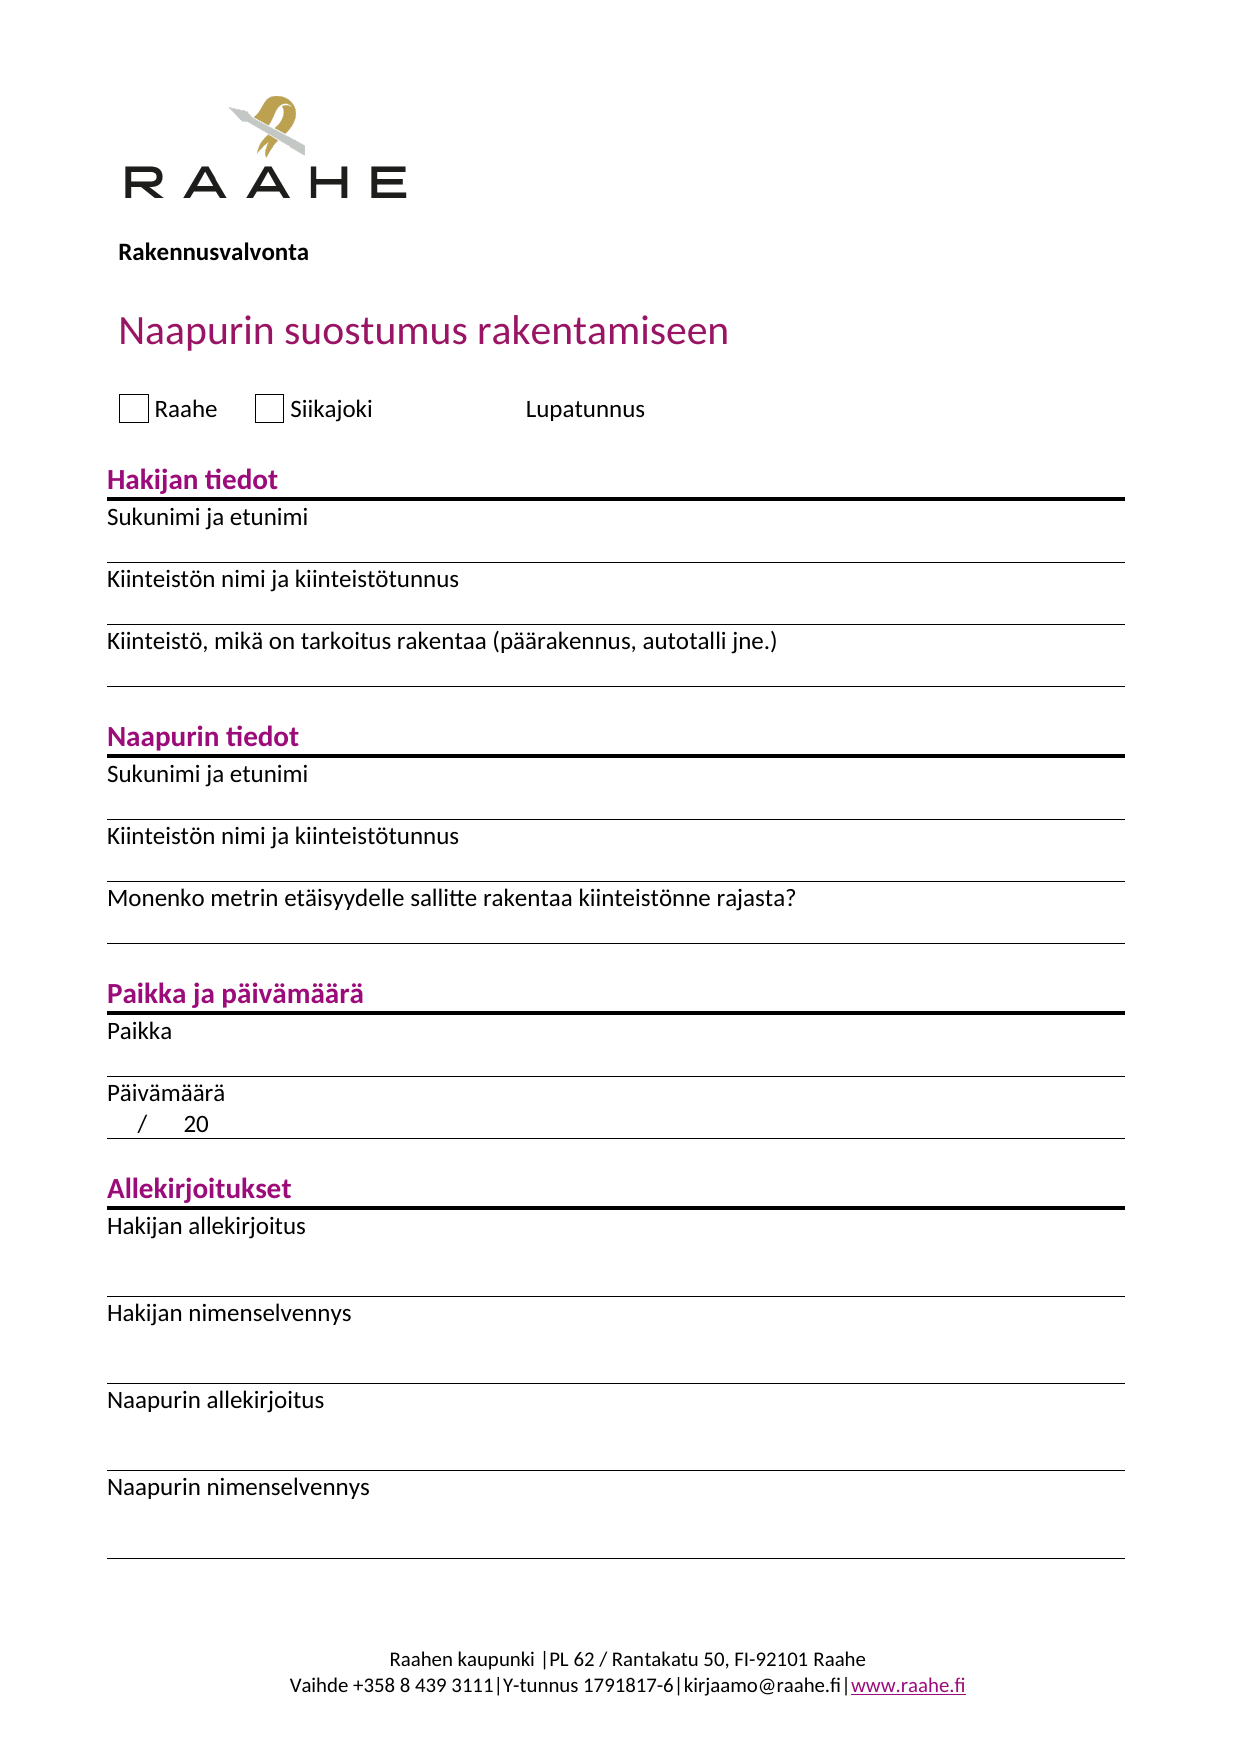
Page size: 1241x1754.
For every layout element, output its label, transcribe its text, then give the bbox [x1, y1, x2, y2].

table_cell Hakijan allekirjoitus [107, 1210, 1125, 1296]
text Raahe Siikajoki Lupatunnus [118, 393, 1137, 423]
table_cell Naapurin allekirjoitus [107, 1384, 1125, 1470]
table_header Hakijan tiedot [107, 423, 1125, 496]
table_header Allekirjoitukset [107, 1170, 1125, 1206]
table_cell Sukunimi ja etunimi [107, 758, 1125, 819]
table_header Paikka ja päivämäärä [107, 975, 1125, 1011]
table_cell Hakijan nimenselvennys [107, 1297, 1125, 1383]
table_cell Kiinteistön nimi ja kiinteistötunnus [107, 563, 1125, 624]
text Rakennusvalvonta [118, 236, 1137, 267]
table_cell Sukunimi ja etunimi [107, 501, 1125, 562]
table_cell Naapurin nimenselvennys [107, 1471, 1125, 1557]
table_header Naapurin tiedot [107, 718, 1125, 753]
table_cell Kiinteistö, mikä on tarkoitus rakentaa (päärakennus, autotalli jne.) [107, 625, 1125, 686]
table_cell Paikka [107, 1015, 1125, 1076]
table_cell Kiinteistön nimi ja kiinteistötunnus [107, 820, 1125, 881]
table_cell Monenko metrin etäisyydelle sallitte rakentaa kiinteistönne rajasta? [107, 882, 1125, 943]
picture [118, 88, 412, 204]
subtitle Naapurin suostumus rakentamiseen [118, 304, 1137, 355]
table_cell Päivämäärä / 20 [107, 1077, 1125, 1138]
